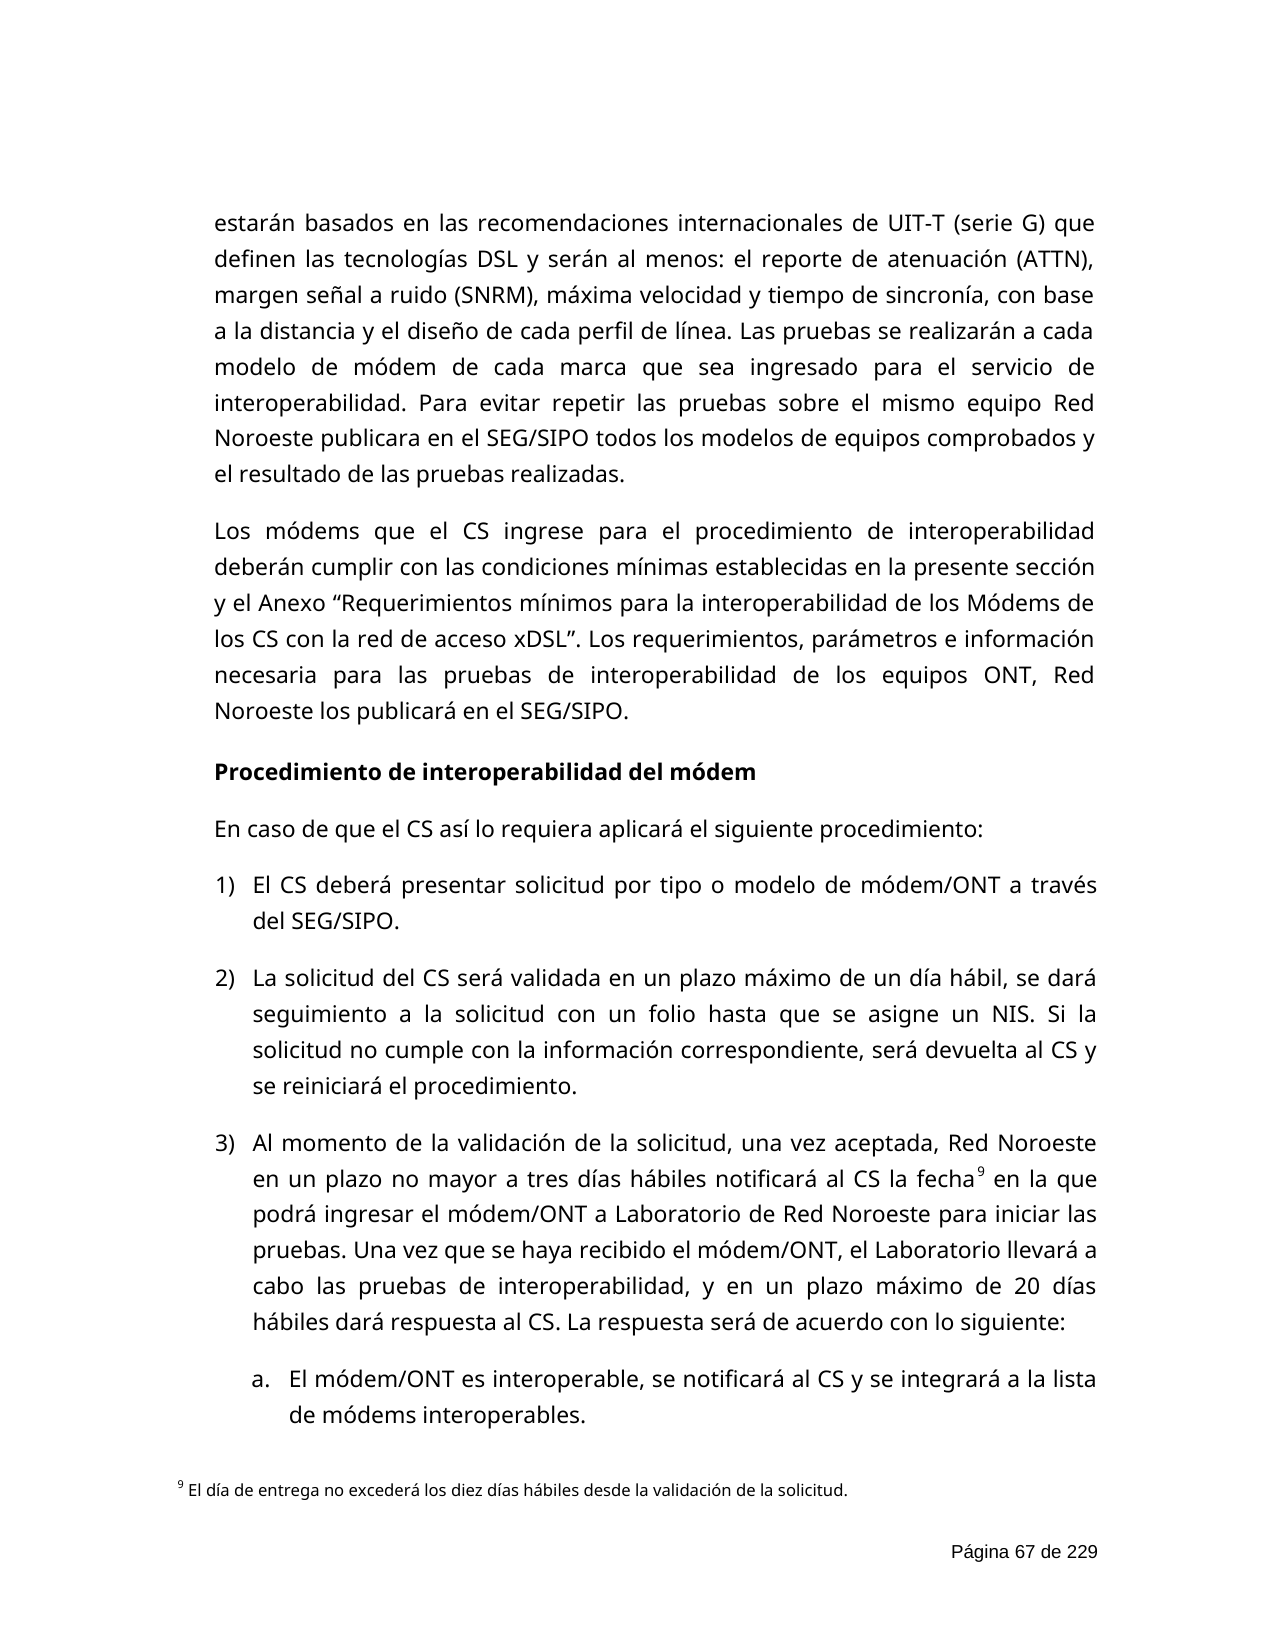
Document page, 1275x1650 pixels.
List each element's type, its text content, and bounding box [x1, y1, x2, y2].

list Al momento de la validación de la solicitud, una vez aceptada, Red Noroeste en un plazo no mayor a tres días hábiles notificará al CS la fecha en la que podrá ingresar el módem/ONT a Laboratorio de Red Noroeste para iniciar las pruebas. Una vez que se haya recibido el módem/ONT, el Laboratorio llevará a cabo las pruebas de interoperabilidad, y en un plazo máximo de 20 días hábiles dará respuesta al CS. La respuesta será de acuerdo con lo siguiente: [215, 1127, 1098, 1337]
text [214, 207, 1096, 489]
text Procedimiento de interoperabilidad del módem [214, 756, 1096, 787]
list El CS deberá presentar solicitud por tipo o modelo de módem/ONT a través del SEG/SIPO. [215, 869, 1098, 936]
list El módem/ONT es interoperable, se notificará al CS y se integrará a la lista de módems interoperables. [251, 1363, 1098, 1430]
list La solicitud del CS será validada en un plazo máximo de un día hábil, se dará seguimiento a la solicitud con un folio hasta que se asigne un NIS. Si la solicitud no cumple con la información correspondiente, será devuelta al CS y se reiniciará el procedimiento. [215, 962, 1098, 1101]
text En caso de que el CS así lo requiera aplicará el siguiente procedimiento: [214, 812, 1096, 844]
text Los módems que el CS ingrese para el procedimiento de interoperabilidad deberán cumplir con las condiciones mínimas establecidas en la presente sección y el Anexo “Requerimientos mínimos para la interoperabilidad de los Módems de los CS con la red de acceso xDSL”. Los requerimientos, parámetros e información necesaria para las pruebas de interoperabilidad de los equipos ONT, Red Noroeste los publicará en el SEG/SIPO. [214, 515, 1096, 726]
